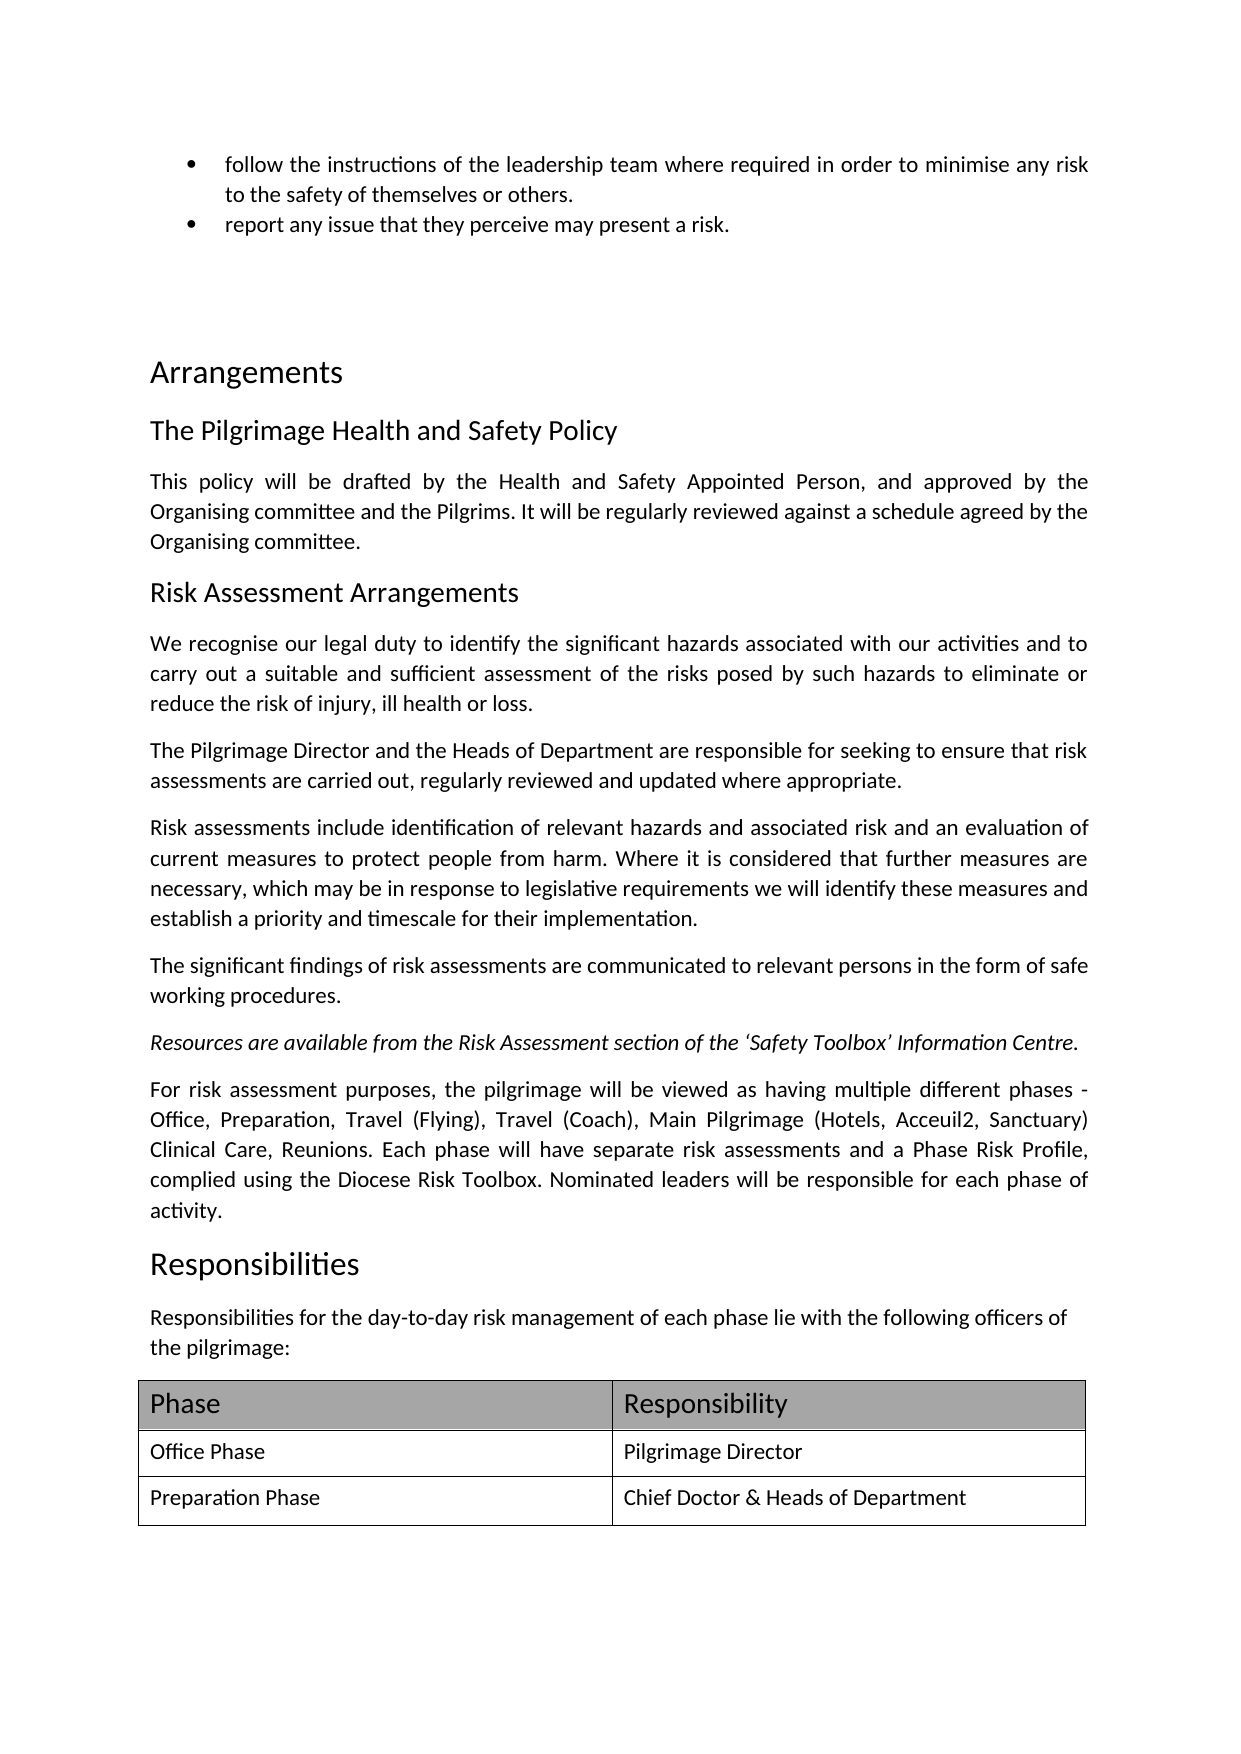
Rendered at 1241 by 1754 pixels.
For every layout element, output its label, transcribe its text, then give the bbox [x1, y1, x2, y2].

text Resources are available from the Risk Assessment section of the ‘Safety Toolbox’ Information Centre. [150, 1028, 1090, 1056]
text Arrangements [150, 351, 1090, 392]
table_cell Pilgrimage Director [613, 1431, 1085, 1476]
table_cell Office Phase [139, 1431, 612, 1476]
text Risk Assessment Arrangements [150, 574, 1090, 610]
text The Pilgrimage Director and the Heads of Department are responsible for seeking to ensure that risk assessments are carried out, regularly reviewed and updated where appropriate. [150, 736, 1090, 795]
text Responsibilities for the day-to-day risk management of each phase lie with the following officers of the pilgrimage: [150, 1303, 1090, 1362]
text We recognise our legal duty to identify the significant hazards associated with our activities and to carry out a suitable and sufficient assessment of the risks posed by such hazards to eliminate or reduce the risk of injury, ill health or loss. [150, 629, 1090, 718]
text Risk assessments include identification of relevant hazards and associated risk and an evaluation of current measures to protect people from harm. Where it is considered that further measures are necessary, which may be in response to legislative requirements we will identify these measures and establish a priority and timescale for their implementation. [150, 813, 1090, 932]
list report any issue that they perceive may present a risk. [187, 210, 1090, 238]
table_cell Chief Doctor & Heads of Department [613, 1477, 1085, 1525]
table_header Phase [139, 1381, 612, 1429]
table_header Responsibility [613, 1381, 1085, 1429]
table_cell Preparation Phase [139, 1477, 612, 1525]
text This policy will be drafted by the Health and Safety Appointed Person, and approved by the Organising committee and the Pilgrims. It will be regularly reviewed against a schedule agreed by the Organising committee. [150, 467, 1090, 555]
text For risk assessment purposes, the pilgrimage will be viewed as having multiple different phases - Office, Preparation, Travel (Flying), Travel (Coach), Main Pilgrimage (Hotels, Acceuil2, Sanctuary) Clinical Care, Reunions. Each phase will have separate risk assessments and a Phase Risk Profile, complied using the Diocese Risk Toolbox. Nominated leaders will be responsible for each phase of activity. [150, 1075, 1090, 1224]
text Responsibilities [150, 1243, 1090, 1283]
text The Pilgrimage Health and Safety Policy [150, 412, 1090, 447]
text The significant findings of risk assessments are communicated to relevant persons in the form of safe working procedures. [150, 951, 1090, 1009]
list follow the instructions of the leadership team where required in order to minimise any risk to the safety of themselves or others. [187, 150, 1090, 208]
